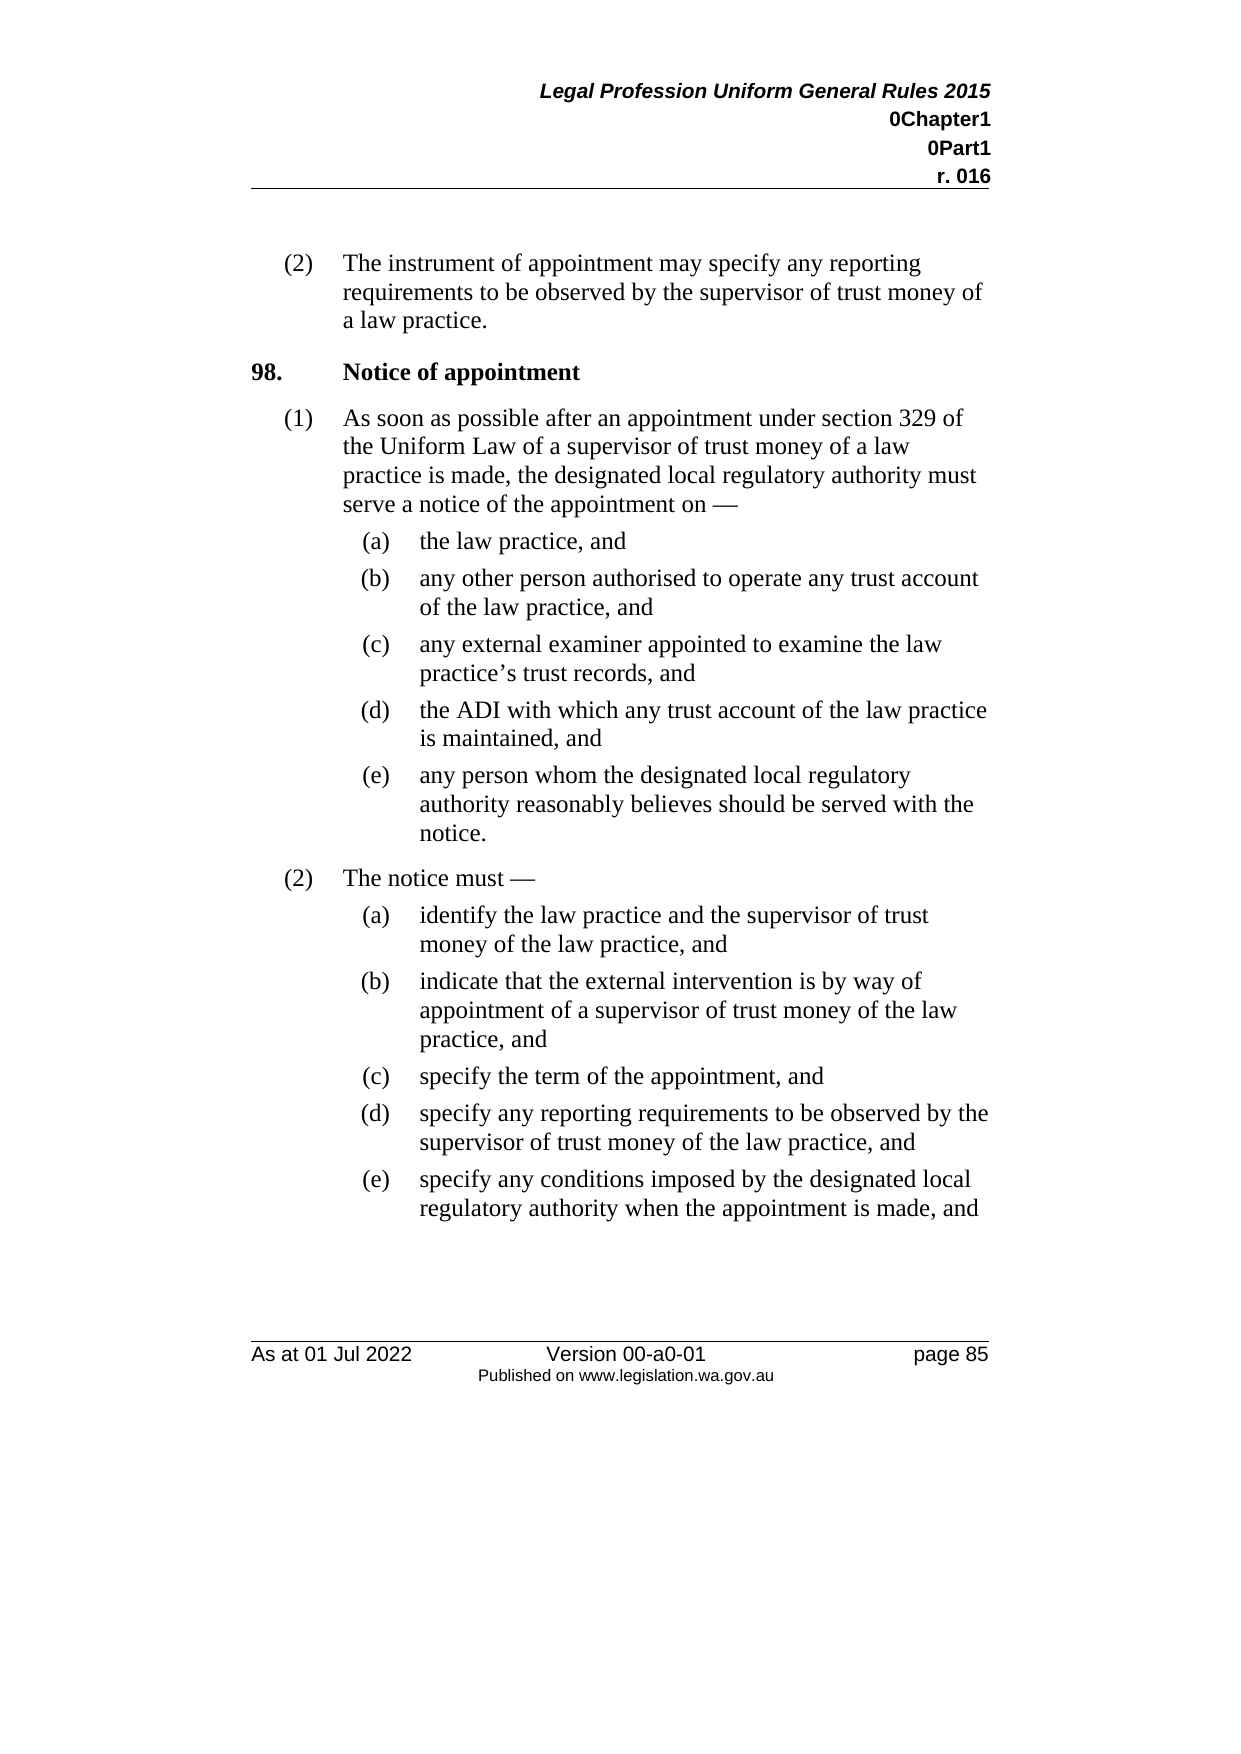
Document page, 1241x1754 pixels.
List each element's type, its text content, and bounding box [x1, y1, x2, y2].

text (c) specify the term of the appointment, and [251, 1061, 989, 1090]
subtitle 98. Notice of appointment [251, 357, 989, 386]
text (e) specify any conditions imposed by the designated local regulatory authority when the appointment is made, and [251, 1164, 989, 1221]
text (a) identify the law practice and the supervisor of trust money of the law practice, and [251, 901, 989, 958]
text (e) any person whom the designated local regulatory authority reasonably believes should be served with the notice. [251, 761, 989, 847]
text (b) any other person authorised to operate any trust account of the law practice, and [251, 563, 989, 621]
text (2) The instrument of appointment may specify any reporting requirements to be observed by the supervisor of trust money of a law practice. [251, 248, 989, 334]
text (b) indicate that the external intervention is by way of appointment of a supervisor of trust money of the law practice, and [251, 966, 989, 1053]
text (a) the law practice, and [251, 526, 989, 555]
text (c) any external examiner appointed to examine the law practice’s trust records, and [251, 629, 989, 686]
text (2) The notice must — [251, 863, 989, 892]
text (d) specify any reporting requirements to be observed by the supervisor of trust money of the law practice, and [251, 1098, 989, 1156]
text (1) As soon as possible after an appointment under section 329 of the Uniform Law of a supervisor of trust money of a law practice is made, the designated local regulatory authority must serve a notice of the appointment on — [251, 403, 989, 518]
text (d) the ADI with which any trust account of the law practice is maintained, and [251, 695, 989, 752]
